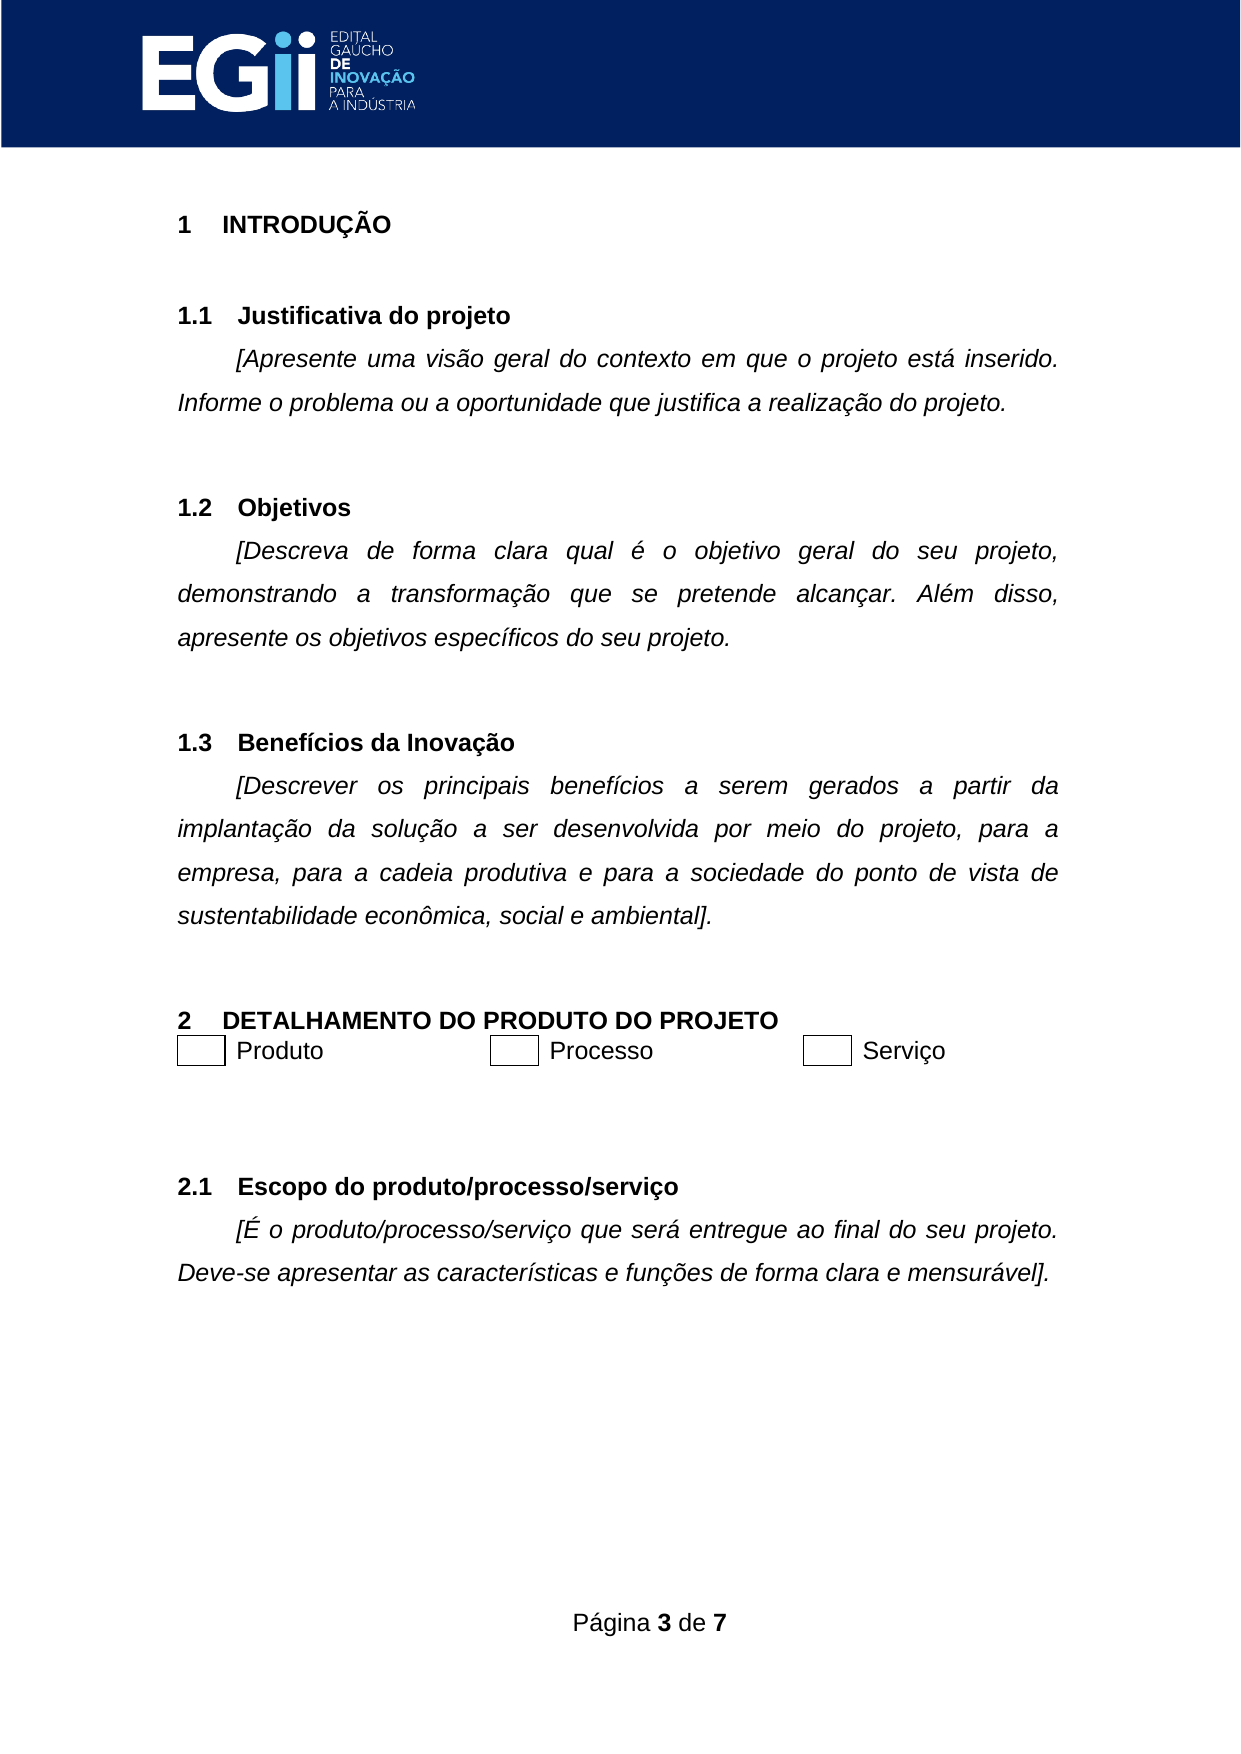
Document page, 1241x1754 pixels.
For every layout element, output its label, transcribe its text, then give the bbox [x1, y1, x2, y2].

text [Apresente uma visão geral do contexto em que o projeto está inserido. Informe o problema ou a oportunidade que justifica a realização do projeto. [177, 344, 1063, 416]
text [É o produto/processo/serviço que será entregue ao final do seu projeto. Deve-se apresentar as características e funções de forma clara e mensurável]. [177, 1215, 1063, 1287]
subtitle detalhamento do produto do projeto [177, 1006, 1063, 1035]
picture [142, 31, 415, 112]
table_header [804, 1036, 851, 1065]
text [Descreva de forma clara qual é o objetivo geral do seu projeto, demonstrando a transformação que se pretende alcançar. Além disso, apresente os objetivos específicos do seu projeto. [177, 536, 1063, 651]
table_header [178, 1036, 224, 1065]
text [Descrever os principais benefícios a serem gerados a partir da implantação da solução a ser desenvolvida por meio do projeto, para a empresa, para a cadeia produtiva e para a sociedade do ponto de vista de sustentabilidade econômica, social e ambiental]. [177, 771, 1063, 929]
subtitle Objetivos [177, 493, 1063, 522]
table_header Processo [539, 1035, 803, 1065]
subtitle Benefícios da Inovação [177, 728, 1063, 757]
subtitle INTRODUÇão [177, 210, 1063, 239]
table_header Produto [226, 1035, 490, 1065]
subtitle Escopo do produto/processo/serviço [177, 1172, 1063, 1200]
subtitle Justificativa do projeto [177, 301, 1063, 330]
table_header [491, 1036, 538, 1065]
table_header Serviço [852, 1035, 1117, 1065]
